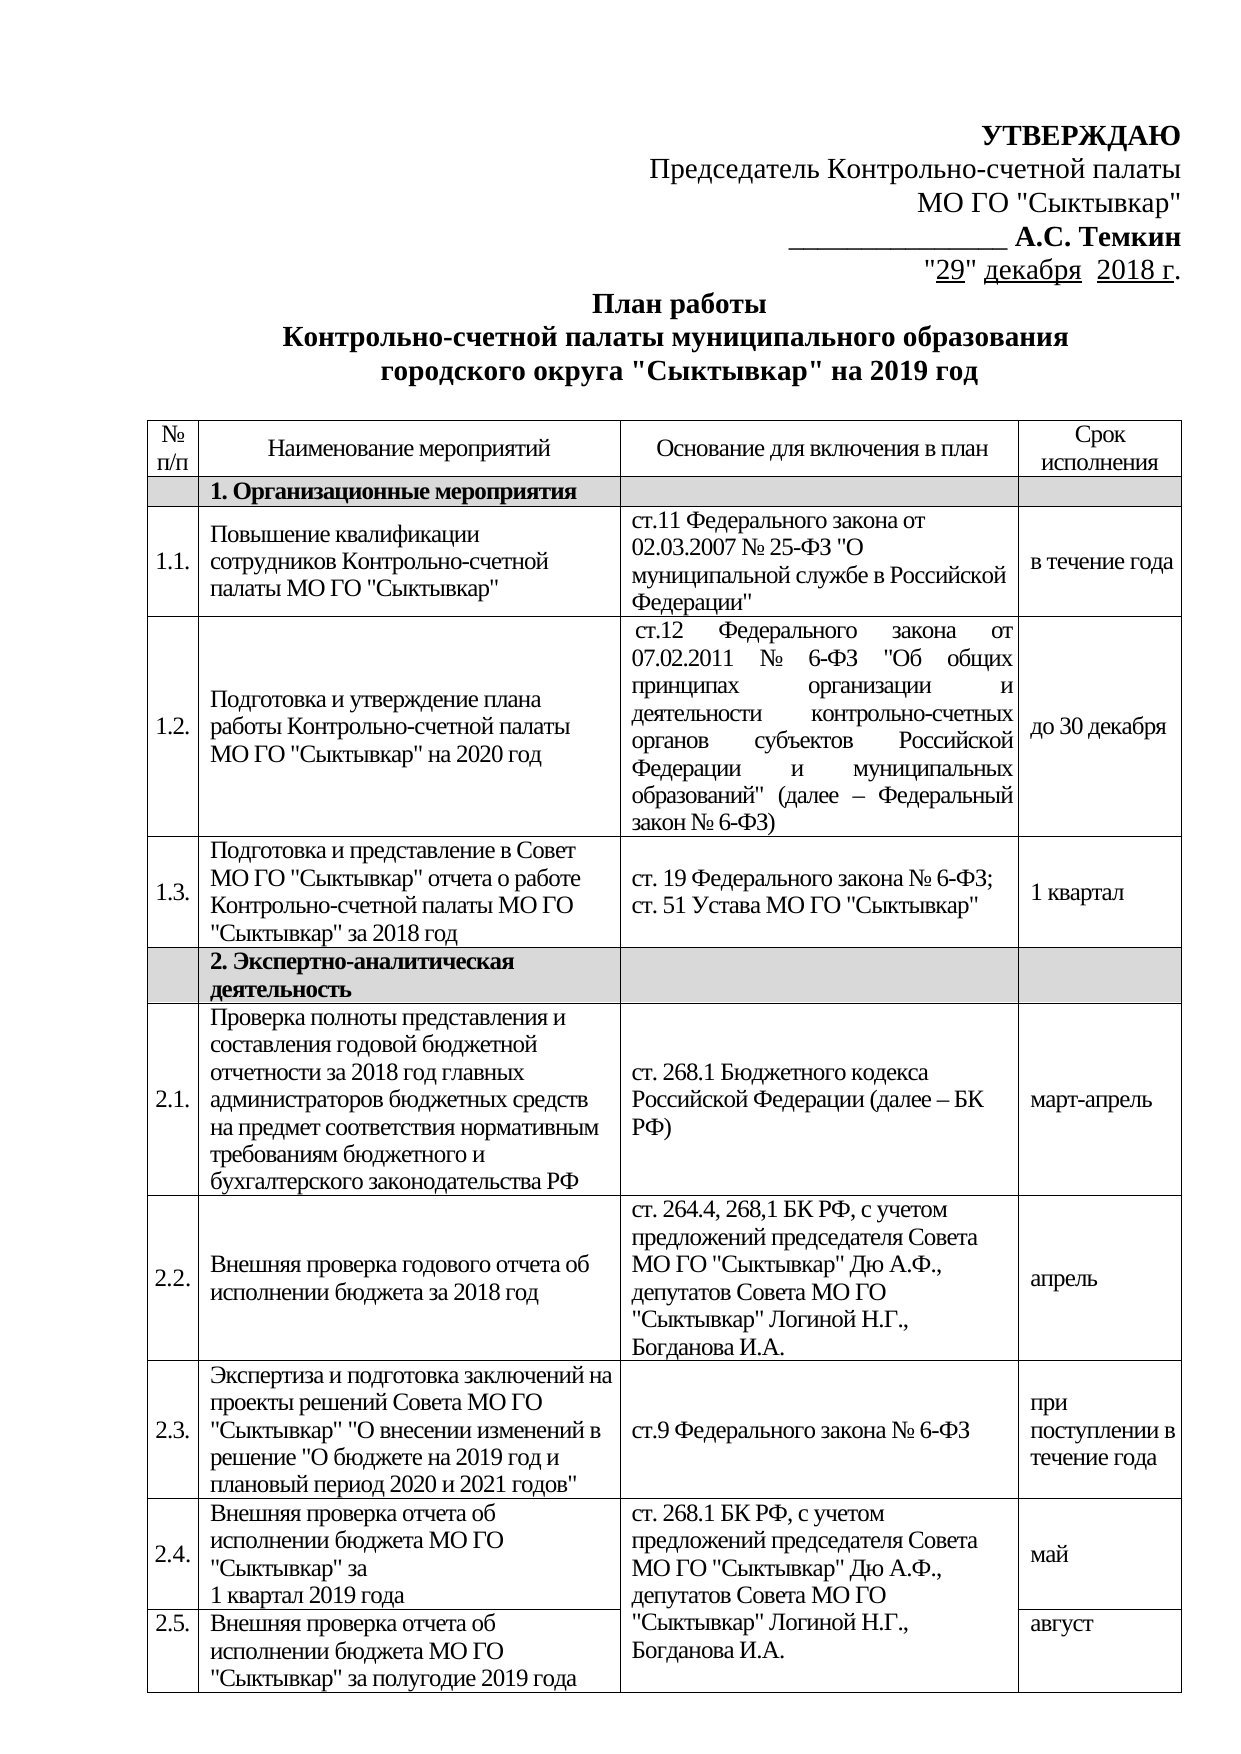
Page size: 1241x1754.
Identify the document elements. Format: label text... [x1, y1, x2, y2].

table_header Наименование мероприятий [199, 421, 620, 476]
table_cell ст. 19 Федерального закона № 6-ФЗ; ст. 51 Устава МО ГО "Сыктывкар" [621, 837, 1018, 947]
table_cell [621, 948, 1018, 1002]
table_cell август [1019, 1610, 1181, 1692]
table_header Срок исполнения [1019, 421, 1181, 476]
table_cell ст. 268.1 Бюджетного кодекса Российской Федерации (далее – БК РФ) [621, 1004, 1018, 1195]
table_cell 2.5. [148, 1610, 198, 1692]
table_cell [621, 477, 1018, 506]
table_cell в течение года [1019, 507, 1181, 616]
table_cell Внешняя проверка годового отчета об исполнении бюджета за 2018 год [199, 1196, 620, 1360]
table_cell 1.2. [148, 617, 198, 836]
table_cell Подготовка и представление в Совет МО ГО "Сыктывкар" отчета о работе Контрольно-счетной палаты МО ГО "Сыктывкар" за 2018 год [199, 837, 620, 947]
table_cell Экспертиза и подготовка заключений на проекты решений Совета МО ГО "Сыктывкар" "О внесении изменений в решение "О бюджете на 2019 год и плановый период 2020 и 2021 годов" [199, 1361, 620, 1498]
table_cell [1019, 948, 1181, 1002]
table_header Основание для включения в план [621, 421, 1018, 476]
text План работы [177, 286, 1181, 319]
table_cell [148, 948, 198, 1002]
table_cell май [1019, 1499, 1181, 1609]
table_cell 2. Экспертно-аналитическая деятельность [199, 948, 620, 1002]
text Председатель Контрольно-счетной палаты [251, 152, 1181, 185]
table_header № п/п [148, 421, 198, 476]
text МО ГО "Сыктывкар" [251, 185, 1181, 219]
table_cell Повышение квалификации сотрудников Контрольно-счетной палаты МО ГО "Сыктывкар" [199, 507, 620, 616]
table_cell Проверка полноты представления и составления годовой бюджетной отчетности за 2018 год главных администраторов бюджетных средств на предмет соответствия нормативным требованиям бюджетного и бухгалтерского законодательства РФ [199, 1004, 620, 1195]
table_cell ст.12 Федерального закона от 07.02.2011 № 6-ФЗ "Об общих принципах организации и деятельности контрольно-счетных органов субъектов Российской Федерации и муниципальных образований" (далее – Федеральный закон № 6-ФЗ) [621, 617, 1018, 836]
table_cell ст. 268.1 БК РФ, с учетом предложений председателя Совета МО ГО "Сыктывкар" Дю А.Ф., депутатов Совета МО ГО "Сыктывкар" Логиной Н.Г., Богданова И.А. [621, 1499, 1018, 1692]
table_cell до 30 декабря [1019, 617, 1181, 836]
text "29" декабря 2018 г. [251, 252, 1181, 286]
table_cell Внешняя проверка отчета об исполнении бюджета МО ГО "Сыктывкар" за 1 квартал 2019 года [199, 1499, 620, 1609]
table_cell март-апрель [1019, 1004, 1181, 1195]
table_cell 1. Организационные мероприятия [199, 477, 620, 506]
table_cell ст.9 Федерального закона № 6-ФЗ [621, 1361, 1018, 1498]
table_cell 2.2. [148, 1196, 198, 1360]
table_cell апрель [1019, 1196, 1181, 1360]
table_cell 1 квартал [1019, 837, 1181, 947]
text Контрольно-счетной палаты муниципального образования городского округа "Сыктывкар" на 2019 год [177, 319, 1181, 386]
table_cell 2.3. [148, 1361, 198, 1498]
table_cell Внешняя проверка отчета об исполнении бюджета МО ГО "Сыктывкар" за полугодие 2019 года [199, 1610, 620, 1692]
table_cell 1.3. [148, 837, 198, 947]
table_cell Подготовка и утверждение плана работы Контрольно-счетной палаты МО ГО "Сыктывкар" на 2020 год [199, 617, 620, 836]
table_cell [1019, 477, 1181, 506]
table_cell 1.1. [148, 507, 198, 616]
table_cell 2.4. [148, 1499, 198, 1609]
text УТВЕРЖДАЮ [177, 118, 1181, 152]
table_cell ст.11 Федерального закона от 02.03.2007 № 25-ФЗ "О муниципальной службе в Российской Федерации" [621, 507, 1018, 616]
table_cell [148, 477, 198, 506]
text _______________ А.С. Темкин [251, 219, 1181, 252]
table_cell 2.1. [148, 1004, 198, 1195]
table_cell ст. 264.4, 268,1 БК РФ, с учетом предложений председателя Совета МО ГО "Сыктывкар" Дю А.Ф., депутатов Совета МО ГО "Сыктывкар" Логиной Н.Г., Богданова И.А. [621, 1196, 1018, 1360]
table_cell при поступлении в течение года [1019, 1361, 1181, 1498]
